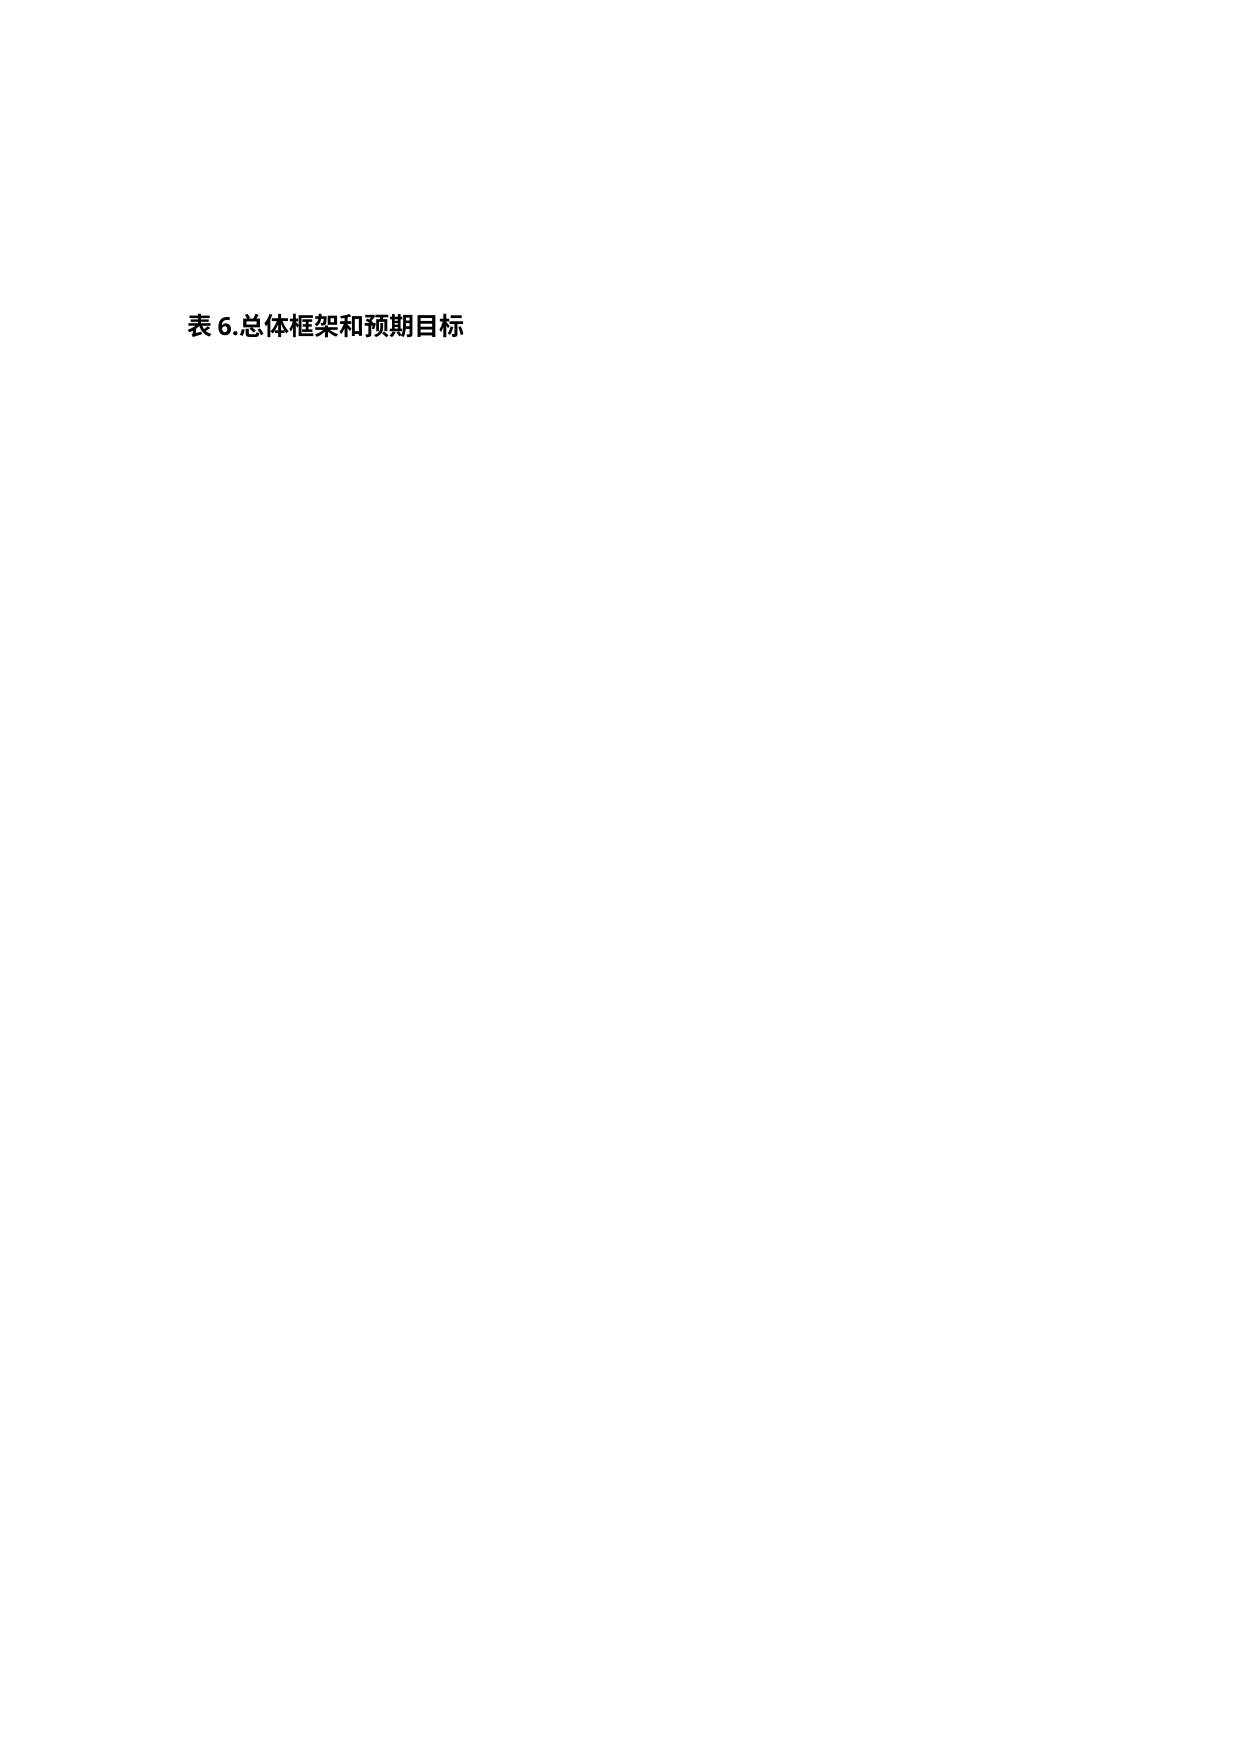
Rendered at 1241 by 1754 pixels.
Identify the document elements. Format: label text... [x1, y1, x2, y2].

text 表6.总体框架和预期目标 [187, 292, 1053, 357]
